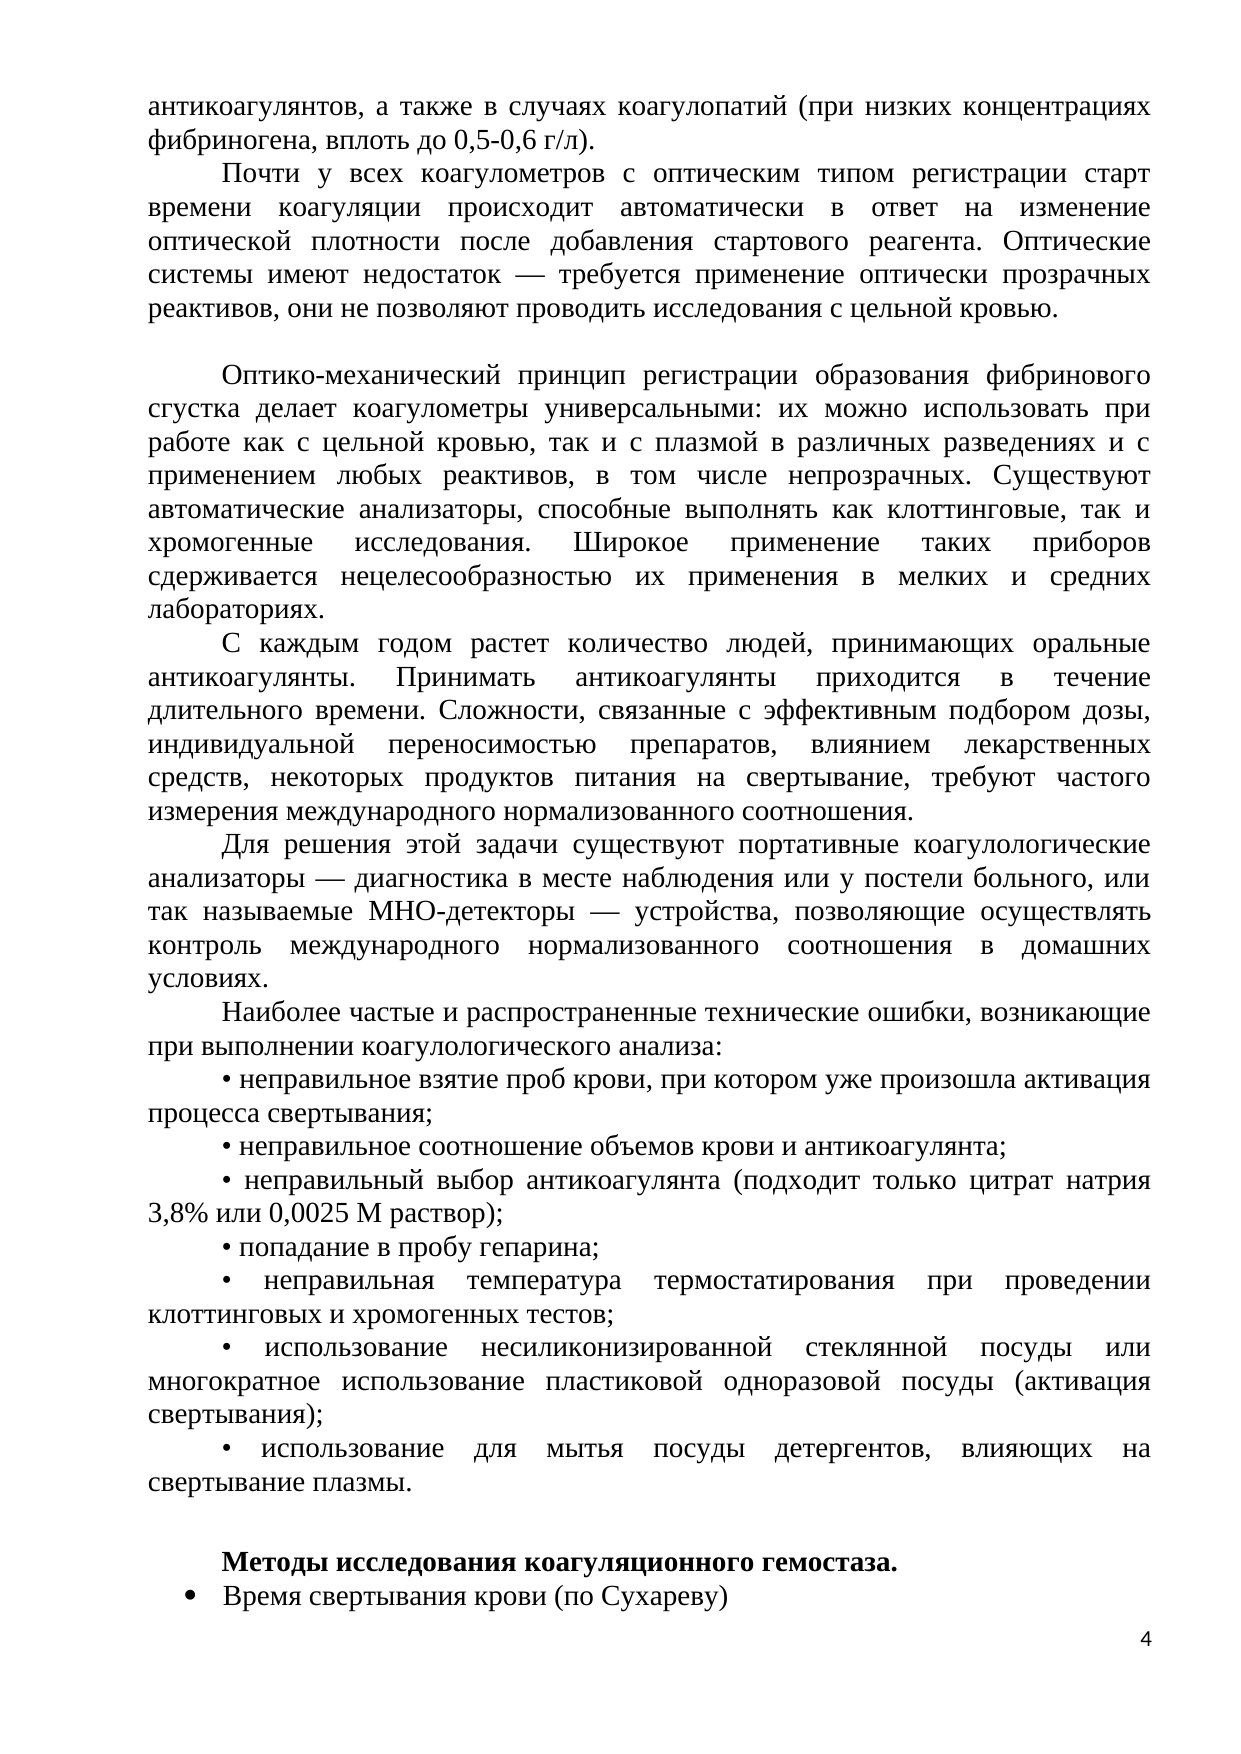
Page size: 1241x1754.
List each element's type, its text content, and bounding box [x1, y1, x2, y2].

text Наиболее частые и распространенные технические ошибки, возникающие при выполнении коагулологического анализа: [148, 994, 1152, 1061]
text • использование несиликонизированной стеклянной посуды или многократное использование пластиковой одноразовой посуды (активация свертывания); [148, 1329, 1152, 1430]
text • попадание в пробу гепарина; [148, 1229, 1152, 1262]
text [148, 88, 1152, 156]
text Почти у всех коагулометров с оптическим типом регистрации старт времени коагуляции происходит автоматически в ответ на изменение оптической плотности после добавления стартового реагента. Оптические системы имеют недостаток — требуется применение оптически прозрачных реактивов, они не позволяют проводить исследования с цельной кровью. [148, 156, 1152, 323]
list Время свертывания крови (по Сухареву) [185, 1578, 1152, 1611]
text С каждым годом растет количество людей, принимающих оральные антикоагулянты. Принимать антикоагулянты приходится в течение длительного времени. Сложности, связанные с эффективным подбором дозы, индивидуальной переносимостью препаратов, влиянием лекарственных средств, некоторых продуктов питания на свертывание, требуют частого измерения международного нормализованного соотношения. [148, 625, 1152, 826]
text • неправильный выбор антикоагулянта (подходит только цитрат натрия 3,8% или 0,0025 М раствор); [148, 1162, 1152, 1229]
text • неправильная температура термостатирования при проведении клоттинговых и хромогенных тестов; [148, 1262, 1152, 1329]
text Для решения этой задачи существуют портативные коагулологические анализаторы — диагностика в месте наблюдения или у постели больного, или так называемые МНО-детекторы — устройства, позволяющие осуществлять контроль международного нормализованного соотношения в домашних условиях. [148, 826, 1152, 994]
text • использование для мытья посуды детергентов, влияющих на свертывание плазмы. [148, 1430, 1152, 1497]
text Методы исследования коагуляционного гемостаза. [148, 1544, 1152, 1578]
text • неправильное взятие проб крови, при котором уже произошла активация процесса свертывания; [148, 1061, 1152, 1128]
text • неправильное соотношение объемов крови и антикоагулянта; [148, 1128, 1152, 1162]
text Оптико-механический принцип регистрации образования фибринового сгустка делает коагулометры универсальными: их можно использовать при работе как с цельной кровью, так и с плазмой в различных разведениях и с применением любых реактивов, в том числе непрозрачных. Существуют автоматические анализаторы, способные выполнять как клоттинговые, так и хромогенные исследования. Широкое применение таких приборов сдерживается нецелесообразностью их применения в мелких и средних лабораториях. [148, 357, 1152, 625]
